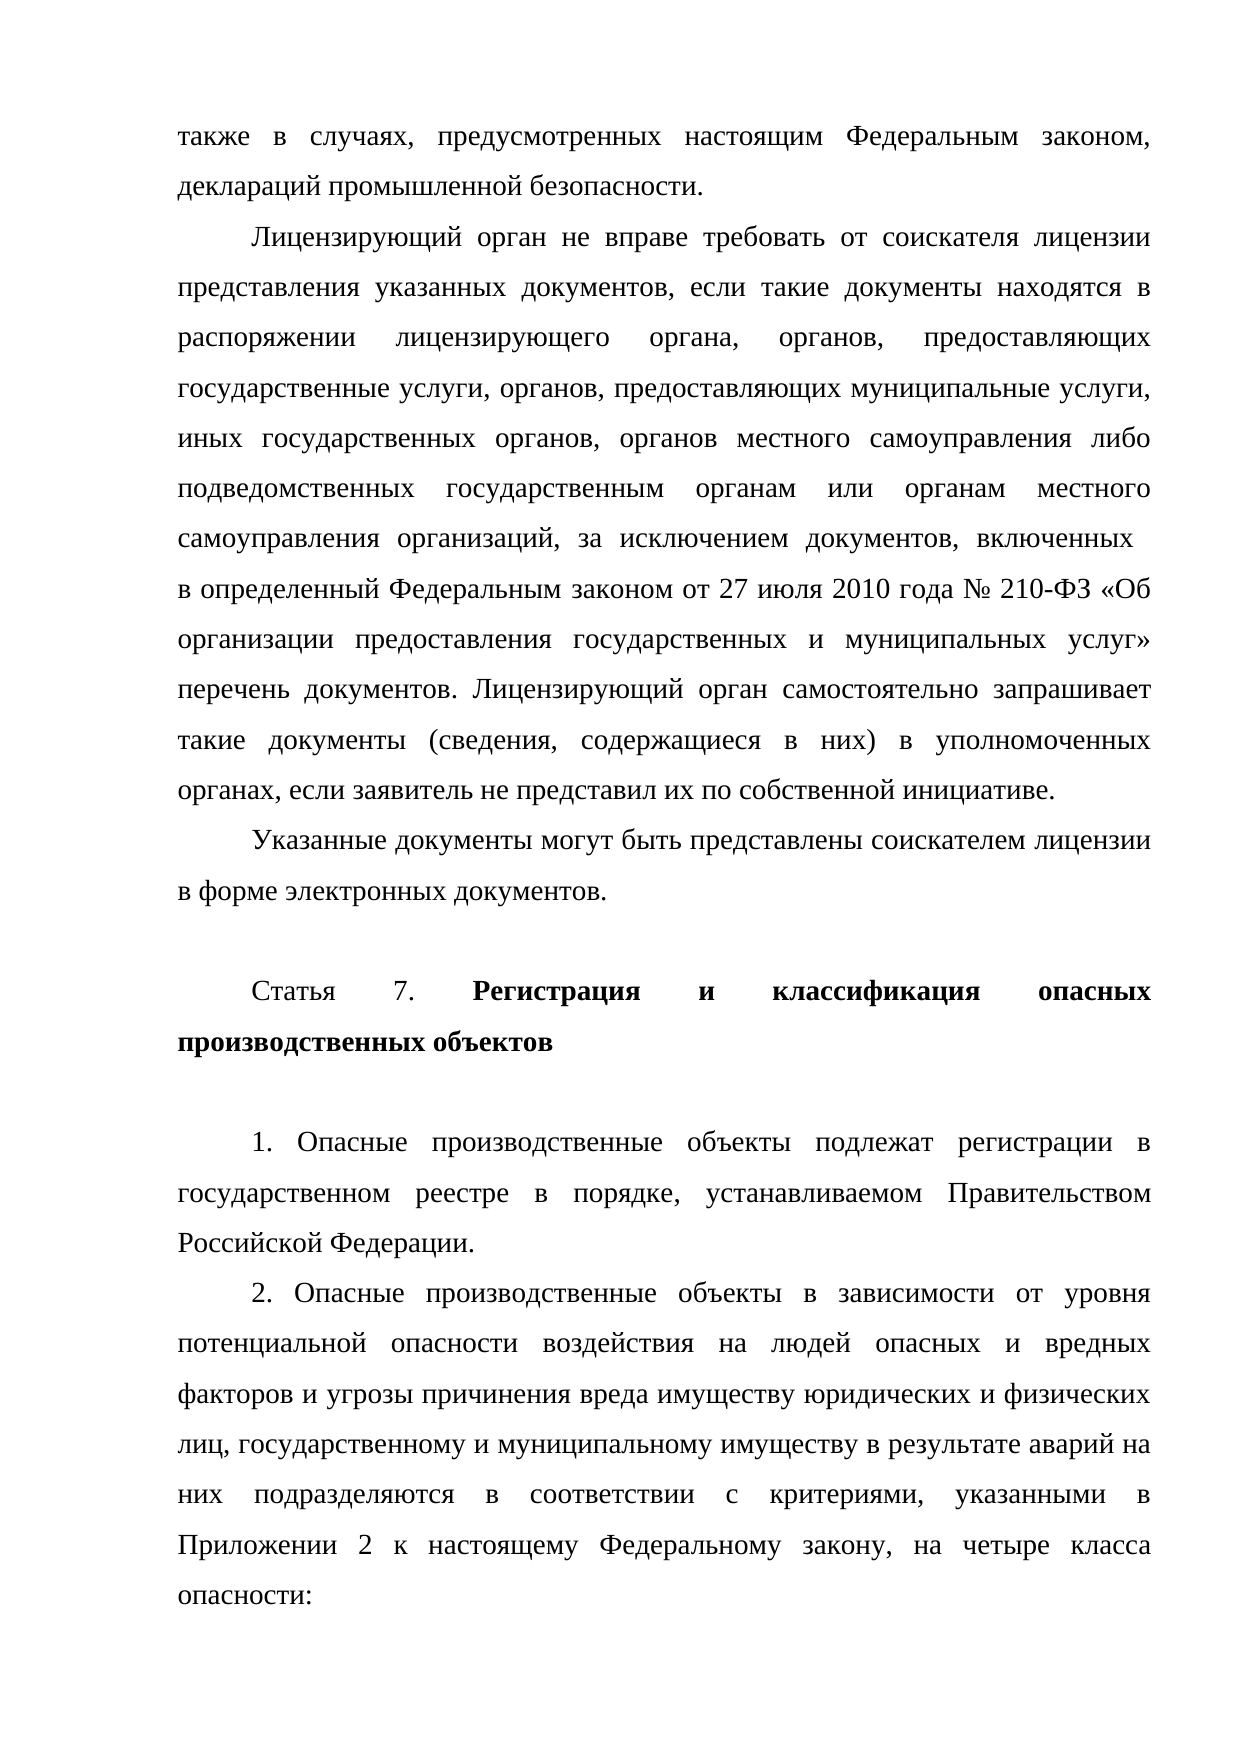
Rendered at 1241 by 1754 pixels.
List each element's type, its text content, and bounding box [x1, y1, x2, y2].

text Лицензирующий орган не вправе требовать от соискателя лицензии представления указанных документов, если такие документы находятся в распоряжении лицензирующего органа, органов, предоставляющих государственные услуги, органов, предоставляющих муниципальные услуги, иных государственных органов, органов местного самоуправления либо подведомственных государственным органам или органам местного самоуправления организаций, за исключением документов, включенных в определенный Федеральным законом от 27 июля 2010 года № 210-ФЗ «Об организации предоставления государственных и муниципальных услуг» перечень документов. Лицензирующий орган самостоятельно запрашивает такие документы (сведения, содержащиеся в них) в уполномоченных органах, если заявитель не представил их по собственной инициативе. [177, 219, 1152, 806]
text 1. Опасные производственные объекты подлежат регистрации в государственном реестре в порядке, устанавливаемом Правительством Российской Федерации. [177, 1124, 1152, 1258]
text Указанные документы могут быть представлены соискателем лицензии в форме электронных документов. [177, 822, 1152, 906]
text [177, 118, 1152, 202]
text 2. Опасные производственные объекты в зависимости от уровня потенциальной опасности воздействия на людей опасных и вредных факторов и угрозы причинения вреда имуществу юридических и физических лиц, государственному и муниципальному имуществу в результате аварий на них подразделяются в соответствии с критериями, указанными в Приложении 2 к настоящему Федеральному закону, на четыре класса опасности: [177, 1275, 1152, 1611]
text Статья 7. Регистрация и классификация опасных производственных объектов [177, 973, 1152, 1057]
